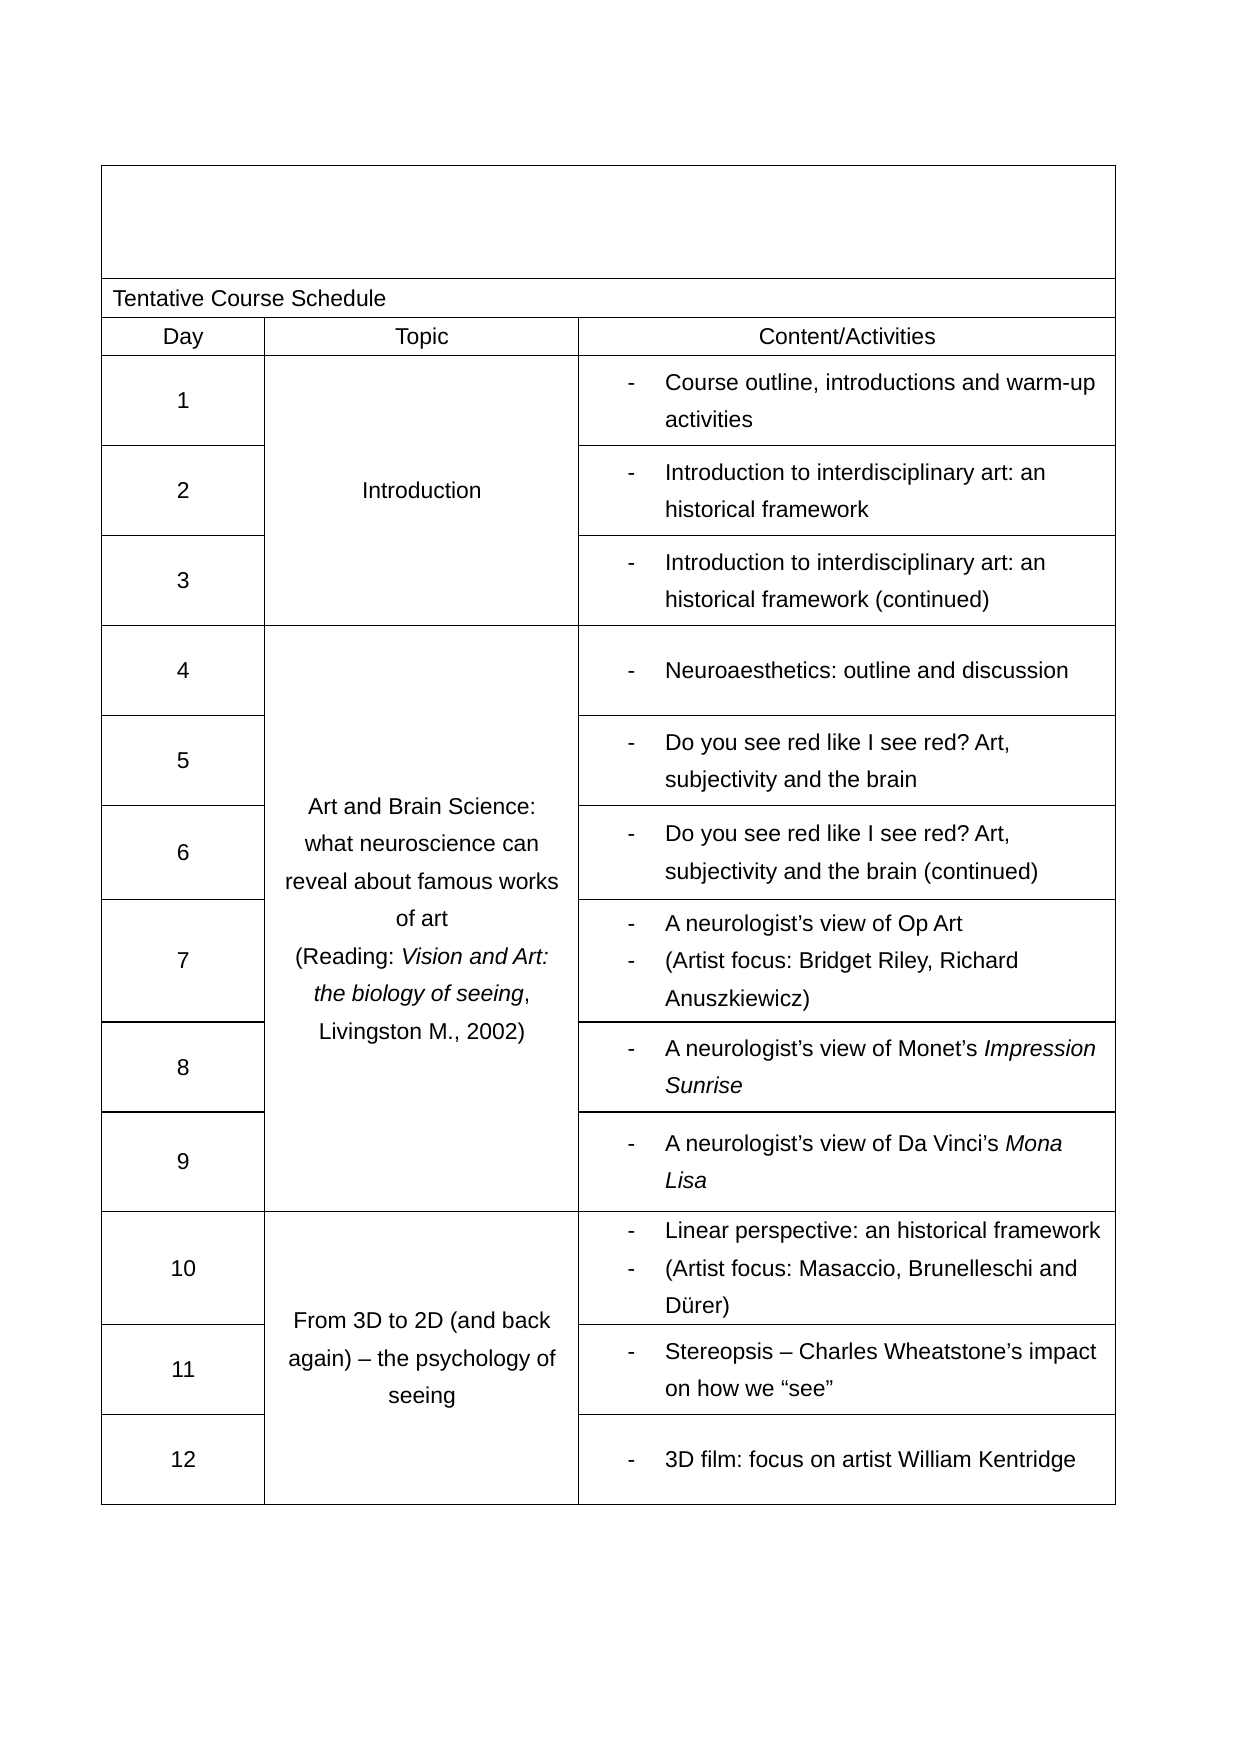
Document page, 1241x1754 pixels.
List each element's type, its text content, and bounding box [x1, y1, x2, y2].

table_cell 9 [102, 1113, 264, 1211]
table_cell Do you see red like I see red? Art, subjectivity and the brain (continued) [579, 806, 1115, 899]
table_cell 7 [102, 900, 264, 1021]
table_cell Course outline, introductions and warm-up activities [579, 356, 1115, 445]
table_cell Introduction to interdisciplinary art: an historical framework (continued) [579, 536, 1115, 625]
table_cell Linear perspective: an historical framework (Artist focus: Masaccio, Brunelleschi and Dürer) [579, 1212, 1115, 1324]
table_cell 3 [102, 536, 264, 625]
table_cell 5 [102, 716, 264, 805]
table_cell From 3D to 2D (and back again) – the psychology of seeing [265, 1212, 578, 1504]
table_cell Stereopsis – Charles Wheatstone’s impact on how we “see” [579, 1325, 1115, 1414]
table_cell A neurologist’s view of Monet’s Impression Sunrise [579, 1023, 1115, 1111]
table_cell 4 [102, 626, 264, 715]
table_cell 3D film: focus on artist William Kentridge [579, 1415, 1115, 1504]
table_cell 8 [102, 1023, 264, 1111]
table_cell Content/Activities [579, 318, 1115, 355]
table_cell Introduction to interdisciplinary art: an historical framework [579, 446, 1115, 535]
table_cell A neurologist’s view of Da Vinci’s Mona Lisa [579, 1113, 1115, 1211]
table_cell Tentative Course Schedule [102, 279, 1115, 317]
table_cell 2 [102, 446, 264, 535]
table_cell Neuroaesthetics: outline and discussion [579, 626, 1115, 715]
table_cell Do you see red like I see red? Art, subjectivity and the brain [579, 716, 1115, 805]
table_cell Topic [265, 318, 578, 355]
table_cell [102, 166, 1115, 278]
table_cell Art and Brain Science: what neuroscience can reveal about famous works of art (Reading: Vision and Art: the biology of seeing, Livingston M., 2002) [265, 626, 578, 1211]
table_cell 6 [102, 806, 264, 899]
table_cell A neurologist’s view of Op Art (Artist focus: Bridget Riley, Richard Anuszkiewicz) [579, 900, 1115, 1021]
table_cell Introduction [265, 356, 578, 625]
table_cell Day [102, 318, 264, 355]
table_cell 12 [102, 1415, 264, 1504]
table_cell 10 [102, 1212, 264, 1324]
table_cell 1 [102, 356, 264, 445]
table_cell 11 [102, 1325, 264, 1414]
